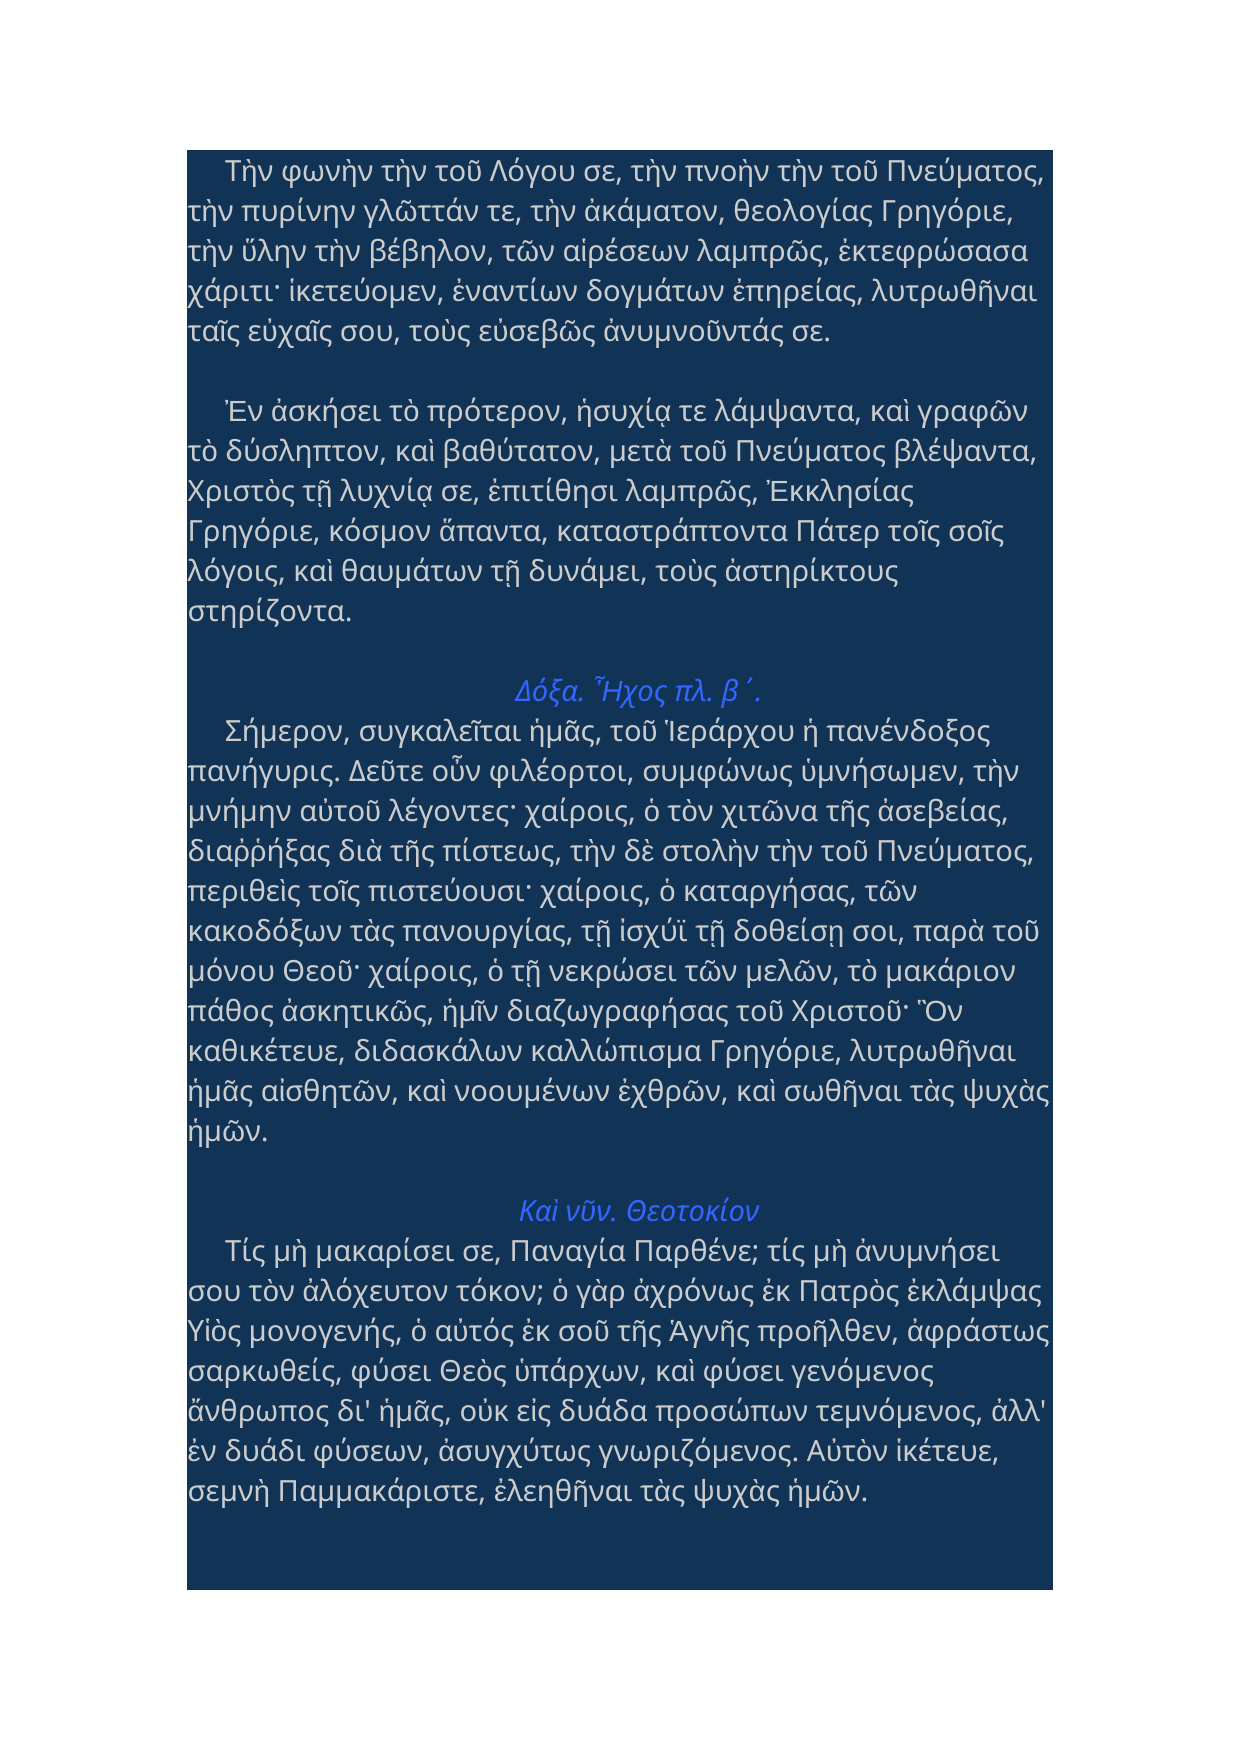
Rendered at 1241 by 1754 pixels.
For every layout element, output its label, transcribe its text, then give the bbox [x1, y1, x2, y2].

text Δόξα. Ἦχος πλ. β΄. [187, 670, 1053, 710]
text Ἐν ἀσκήσει τὸ πρότερον, ἡσυχίᾳ τε λάμψαντα, καὶ γραφῶν τὸ δύσληπτον, καὶ βαθύτατον, μετὰ τοῦ Πνεύματος βλέψαντα, Χριστὸς τῇ λυχνίᾳ σε, ἐπιτίθησι λαμπρῶς, Ἐκκλησίας Γρηγόριε, κόσμον ἅπαντα, καταστράπτοντα Πάτερ τοῖς σοῖς λόγοις, καὶ θαυμάτων τῇ δυνάμει, τοὺς ἀστηρίκτους στηρίζοντα. [187, 390, 1053, 630]
text Σήμερον, συγκαλεῖται ἡμᾶς, τοῦ Ἱεράρχου ἡ πανένδοξος πανήγυρις. Δεῦτε οὖν φιλέορτοι, συμφώνως ὑμνήσωμεν, τὴν μνήμην αὐτοῦ λέγοντες· χαίροις, ὁ τὸν χιτῶνα τῆς ἀσεβείας, διαῤῥήξας διὰ τῆς πίστεως, τὴν δὲ στολὴν τὴν τοῦ Πνεύματος, περιθεὶς τοῖς πιστεύουσι· χαίροις, ὁ καταργήσας, τῶν κακοδόξων τὰς πανουργίας, τῇ ἰσχύϊ τῇ δοθείσῃ σοι, παρὰ τοῦ μόνου Θεοῦ· χαίροις, ὁ τῇ νεκρώσει τῶν μελῶν, τὸ μακάριον πάθος ἀσκητικῶς, ἡμῖν διαζωγραφήσας τοῦ Χριστοῦ· Ὃν καθικέτευε, διδασκάλων καλλώπισμα Γρηγόριε, λυτρωθῆναι ἡμᾶς αἰσθητῶν, καὶ νοουμένων ἐχθρῶν, καὶ σωθῆναι τὰς ψυχὰς ἡμῶν. [187, 710, 1053, 1150]
text Τίς μὴ μακαρίσει σε, Παναγία Παρθένε; τίς μὴ ἀνυμνήσει σου τὸν ἀλόχευτον τόκον; ὁ γὰρ ἀχρόνως ἐκ Πατρὸς ἐκλάμψας Υἱὸς μονογενής, ὁ αὐτός ἐκ σοῦ τῆς Ἁγνῆς προῆλθεν, ἀφράστως σαρκωθείς, φύσει Θεὸς ὑπάρχων, καὶ φύσει γενόμενος ἄνθρωπος δι' ἡμᾶς, οὐκ εἰς δυάδα προσώπων τεμνόμενος, ἀλλ' ἐν δυάδι φύσεων, ἀσυγχύτως γνωριζόμενος. Αὐτὸν ἱκέτευε, σεμνὴ Παμμακάριστε, ἐλεηθῆναι τὰς ψυχὰς ἡμῶν. [187, 1230, 1053, 1510]
text Τὴν φωνὴν τὴν τοῦ Λόγου σε, τὴν πνοὴν τὴν τοῦ Πνεύματος, τὴν πυρίνην γλῶττάν τε, τὴν ἀκάματον, θεολογίας Γρηγόριε, τὴν ὕλην τὴν βέβηλον, τῶν αἱρέσεων λαμπρῶς, ἐκτεφρώσασα χάριτι· ἱκετεύομεν, ἐναντίων δογμάτων ἐπηρείας, λυτρωθῆναι ταῖς εὐχαῖς σου, τοὺς εὐσεβῶς ἀνυμνοῦντάς σε. [187, 150, 1053, 350]
text Καὶ νῦν. Θεοτοκίον [187, 1190, 1053, 1230]
